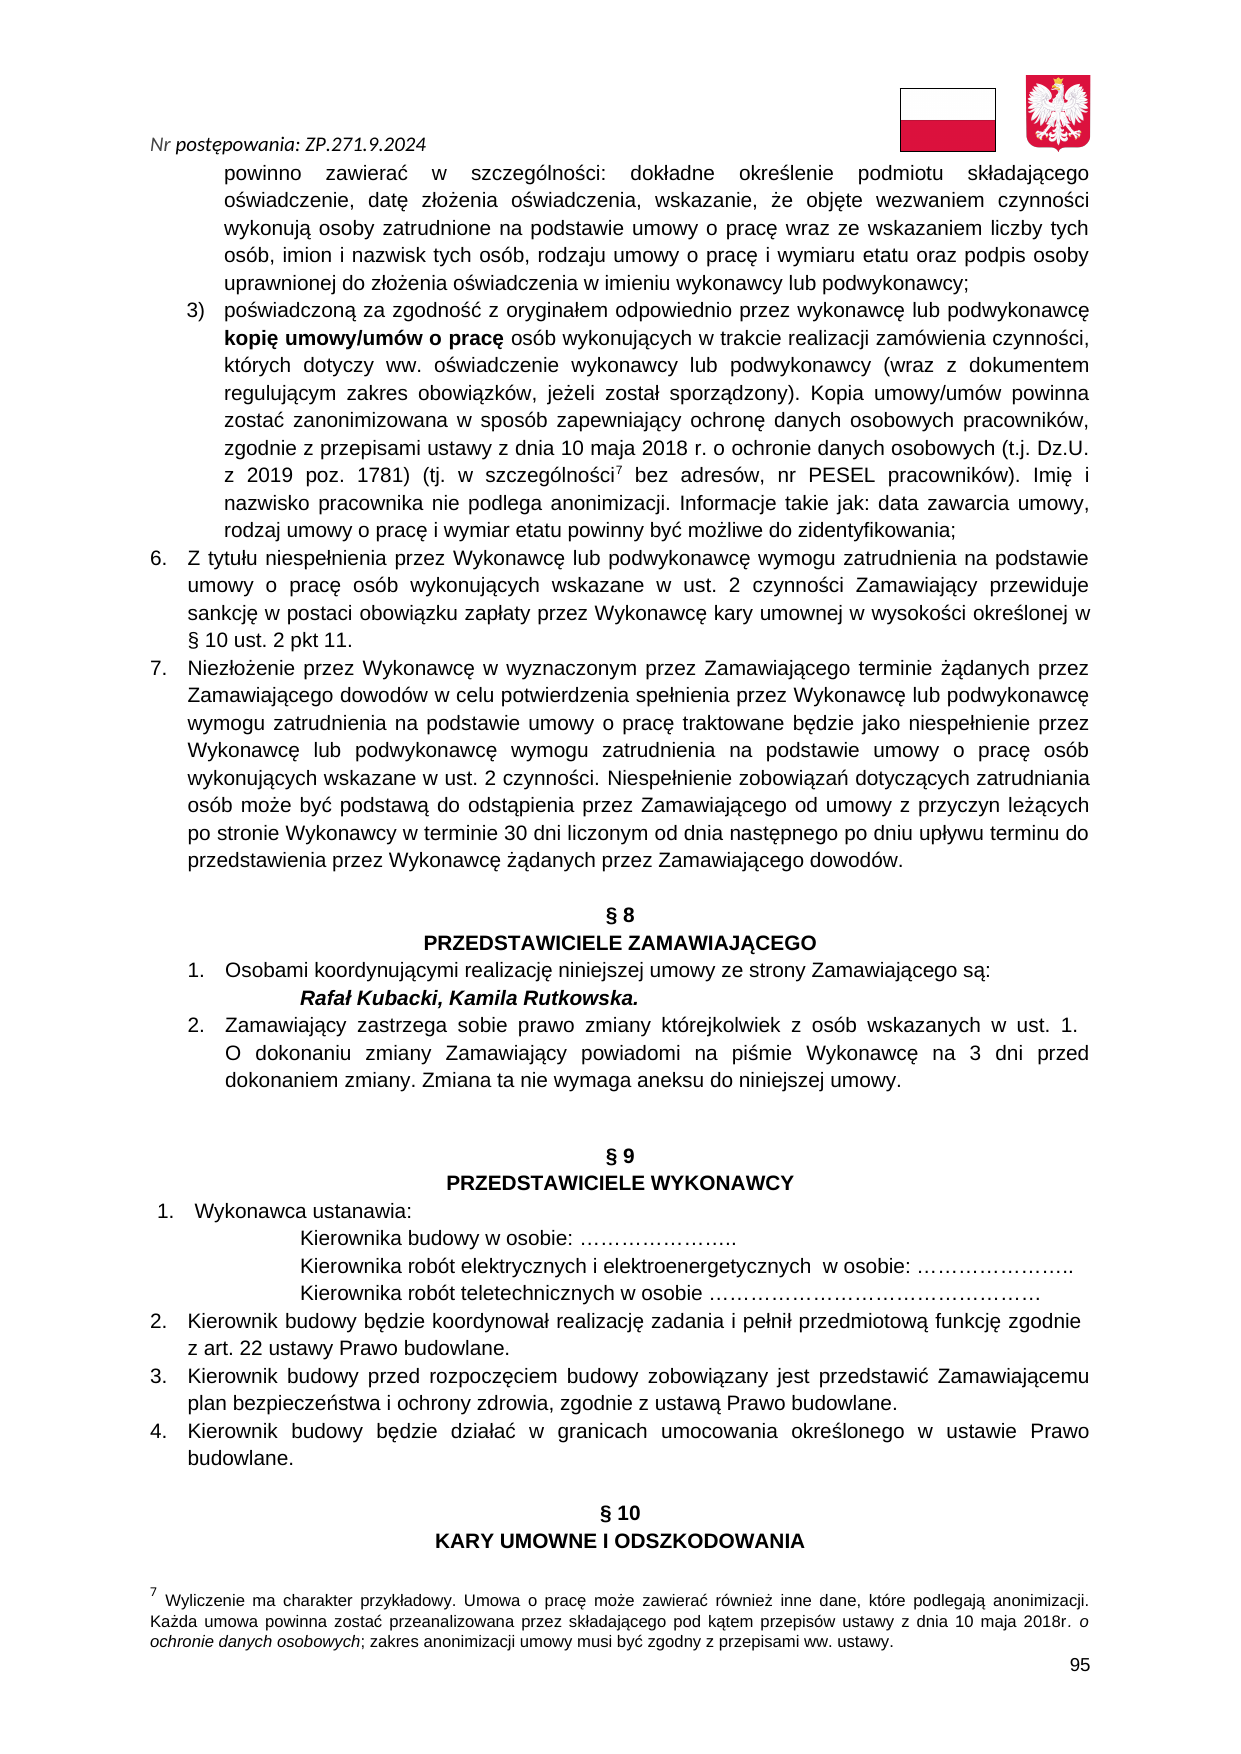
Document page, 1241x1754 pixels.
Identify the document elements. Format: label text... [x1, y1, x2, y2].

list Osobami koordynującymi realizację niniejszej umowy ze strony Zamawiającego są: [187, 958, 1090, 982]
picture [1024, 75, 1091, 152]
text Kierownika budowy w osobie: ………………….. [300, 1226, 1090, 1250]
text Rafał Kubacki, Kamila Rutkowska. [225, 985, 1090, 1009]
text PRZEDSTAWICIELE ZAMAWIAJĄCEGO [150, 930, 1090, 954]
text § 9 PRZEDSTAWICIELE WYKONAWCY [150, 1144, 1090, 1195]
text Kierownika robót elektrycznych i elektroenergetycznych w osobie: ………………….. [262, 1254, 1090, 1278]
picture [901, 89, 995, 151]
list Kierownik budowy przed rozpoczęciem budowy zobowiązany jest przedstawić Zamawiającemu plan bezpieczeństwa i ochrony zdrowia, zgodnie z ustawą Prawo budowlane. [150, 1364, 1090, 1415]
text Kierownika robót teletechnicznych w osobie ………………………………………… [262, 1281, 1090, 1305]
text § 10 KARY UMOWNE I ODSZKODOWANIA [150, 1501, 1090, 1553]
list Z tytułu niespełnienia przez Wykonawcę lub podwykonawcę wymogu zatrudnienia na podstawie umowy o pracę osób wykonujących wskazane w ust. 2 czynności Zamawiający przewiduje sankcję w postaci obowiązku zapłaty przez Wykonawcę kary umownej w wysokości określonej w § 10 ust. 2 pkt 11. [150, 545, 1090, 652]
list Kierownik budowy będzie działać w granicach umocowania określonego w ustawie Prawo budowlane. [150, 1419, 1090, 1470]
list poświadczoną za zgodność z oryginałem odpowiednio przez wykonawcę lub podwykonawcę kopię umowy/umów o pracę osób wykonujących w trakcie realizacji zamówienia czynności, których dotyczy ww. oświadczenie wykonawcy lub podwykonawcy (wraz z dokumentem regulującym zakres obowiązków, jeżeli został sporządzony). Kopia umowy/umów powinna zostać zanonimizowana w sposób zapewniający ochronę danych osobowych pracowników, zgodnie z przepisami ustawy z dnia 10 maja 2018 r. o ochronie danych osobowych (t.j. Dz.U. z 2019 poz. 1781) (tj. w szczególności bez adresów, nr PESEL pracowników). Imię i nazwisko pracownika nie podlega anonimizacji. Informacje takie jak: data zawarcia umowy, rodzaj umowy o pracę i wymiar etatu powinny być możliwe do zidentyfikowania; [186, 298, 1090, 542]
list Zamawiający zastrzega sobie prawo zmiany którejkolwiek z osób wskazanych w ust. 1. O dokonaniu zmiany Zamawiający powiadomi na piśmie Wykonawcę na 3 dni przed dokonaniem zmiany. Zmiana ta nie wymaga aneksu do niniejszej umowy. [187, 1013, 1090, 1092]
list Wykonawca ustanawia: [157, 1199, 1090, 1223]
text § 8 [150, 903, 1090, 927]
list Niezłożenie przez Wykonawcę w wyznaczonym przez Zamawiającego terminie żądanych przez Zamawiającego dowodów w celu potwierdzenia spełnienia przez Wykonawcę lub podwykonawcę wymogu zatrudnienia na podstawie umowy o pracę traktowane będzie jako niespełnienie przez Wykonawcę lub podwykonawcę wymogu zatrudnienia na podstawie umowy o pracę osób wykonujących wskazane w ust. 2 czynności. Niespełnienie zobowiązań dotyczących zatrudniania osób może być podstawą do odstąpienia przez Zamawiającego od umowy z przyczyn leżących po stronie Wykonawcy w terminie 30 dni liczonym od dnia następnego po dniu upływu terminu do przedstawienia przez Wykonawcę żądanych przez Zamawiającego dowodów. [150, 655, 1090, 872]
list Kierownik budowy będzie koordynował realizację zadania i pełnił przedmiotową funkcję zgodnie z art. 22 ustawy Prawo budowlane. [150, 1309, 1090, 1360]
